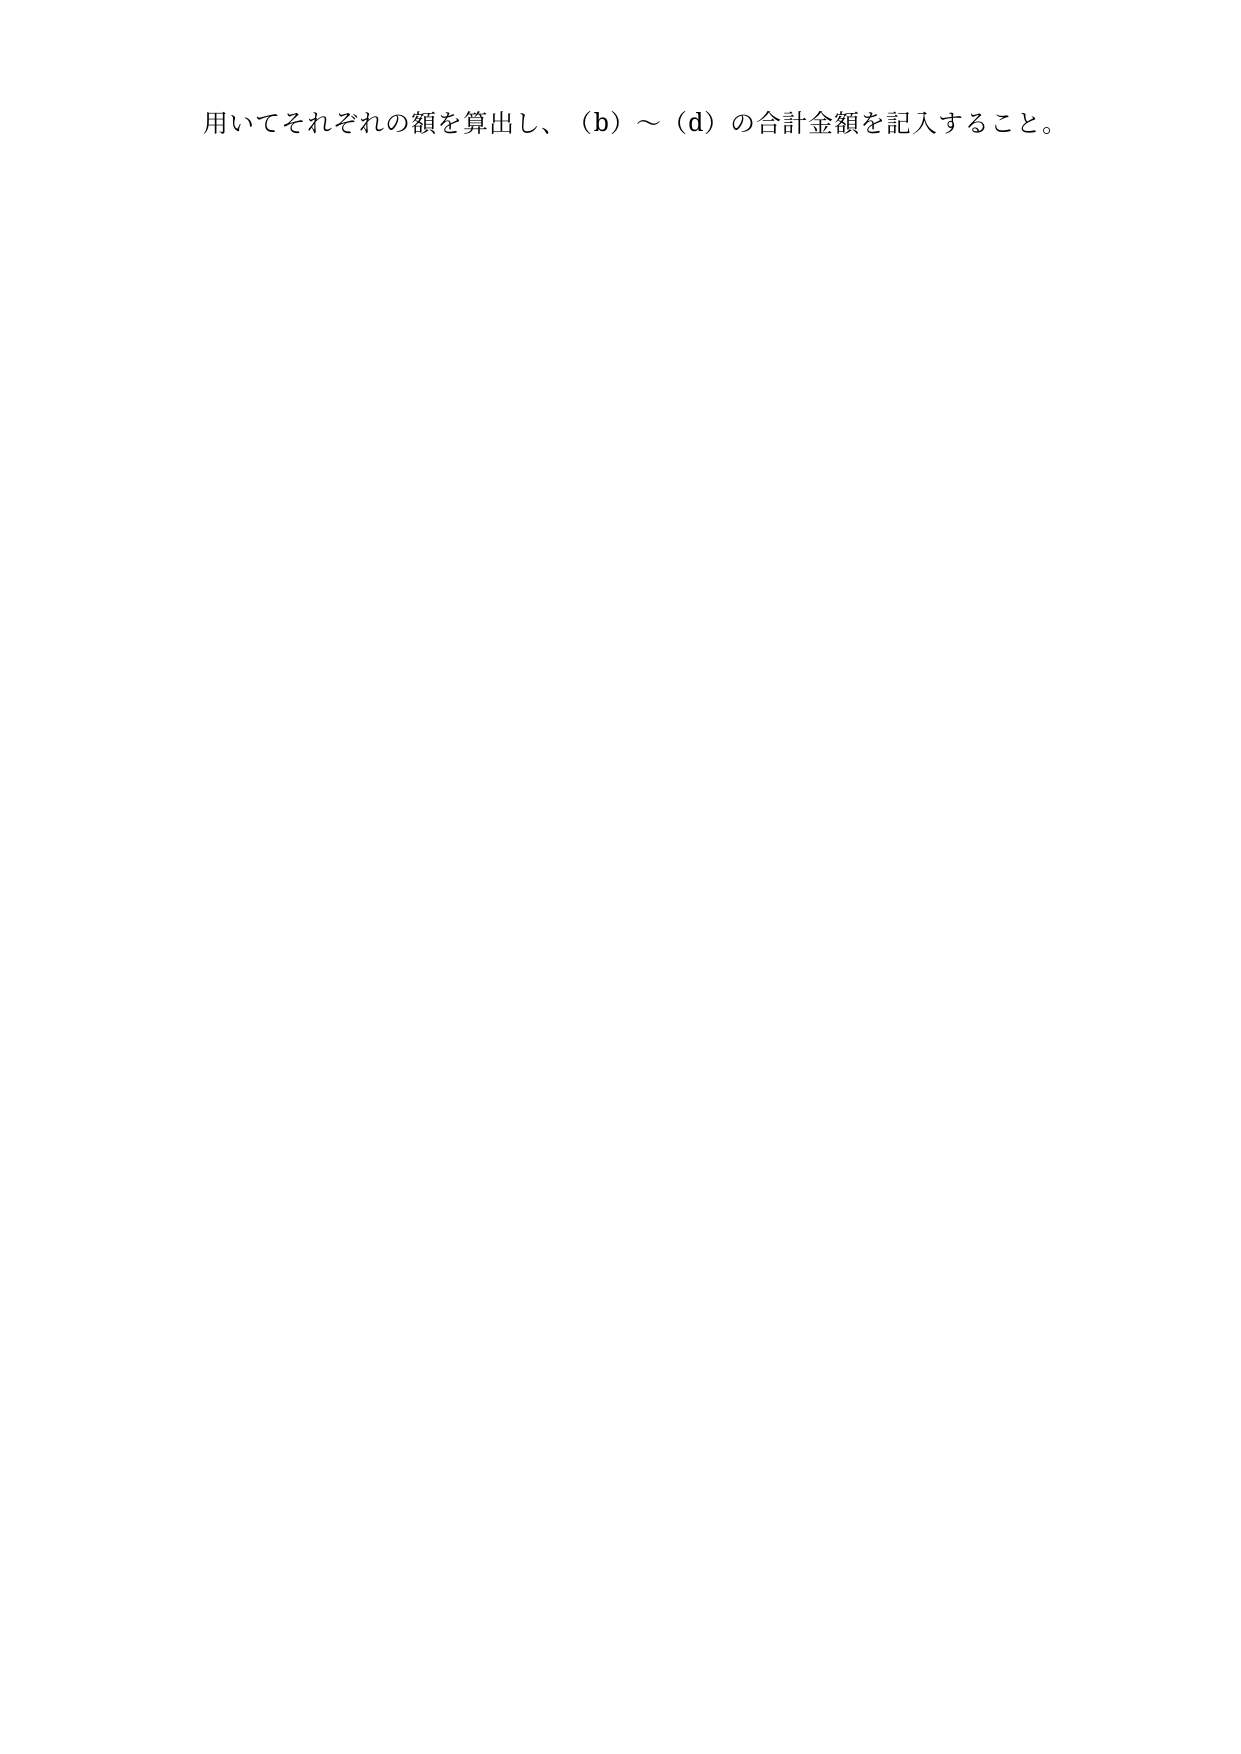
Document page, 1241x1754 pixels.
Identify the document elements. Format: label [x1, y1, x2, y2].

text [94, 88, 1146, 156]
